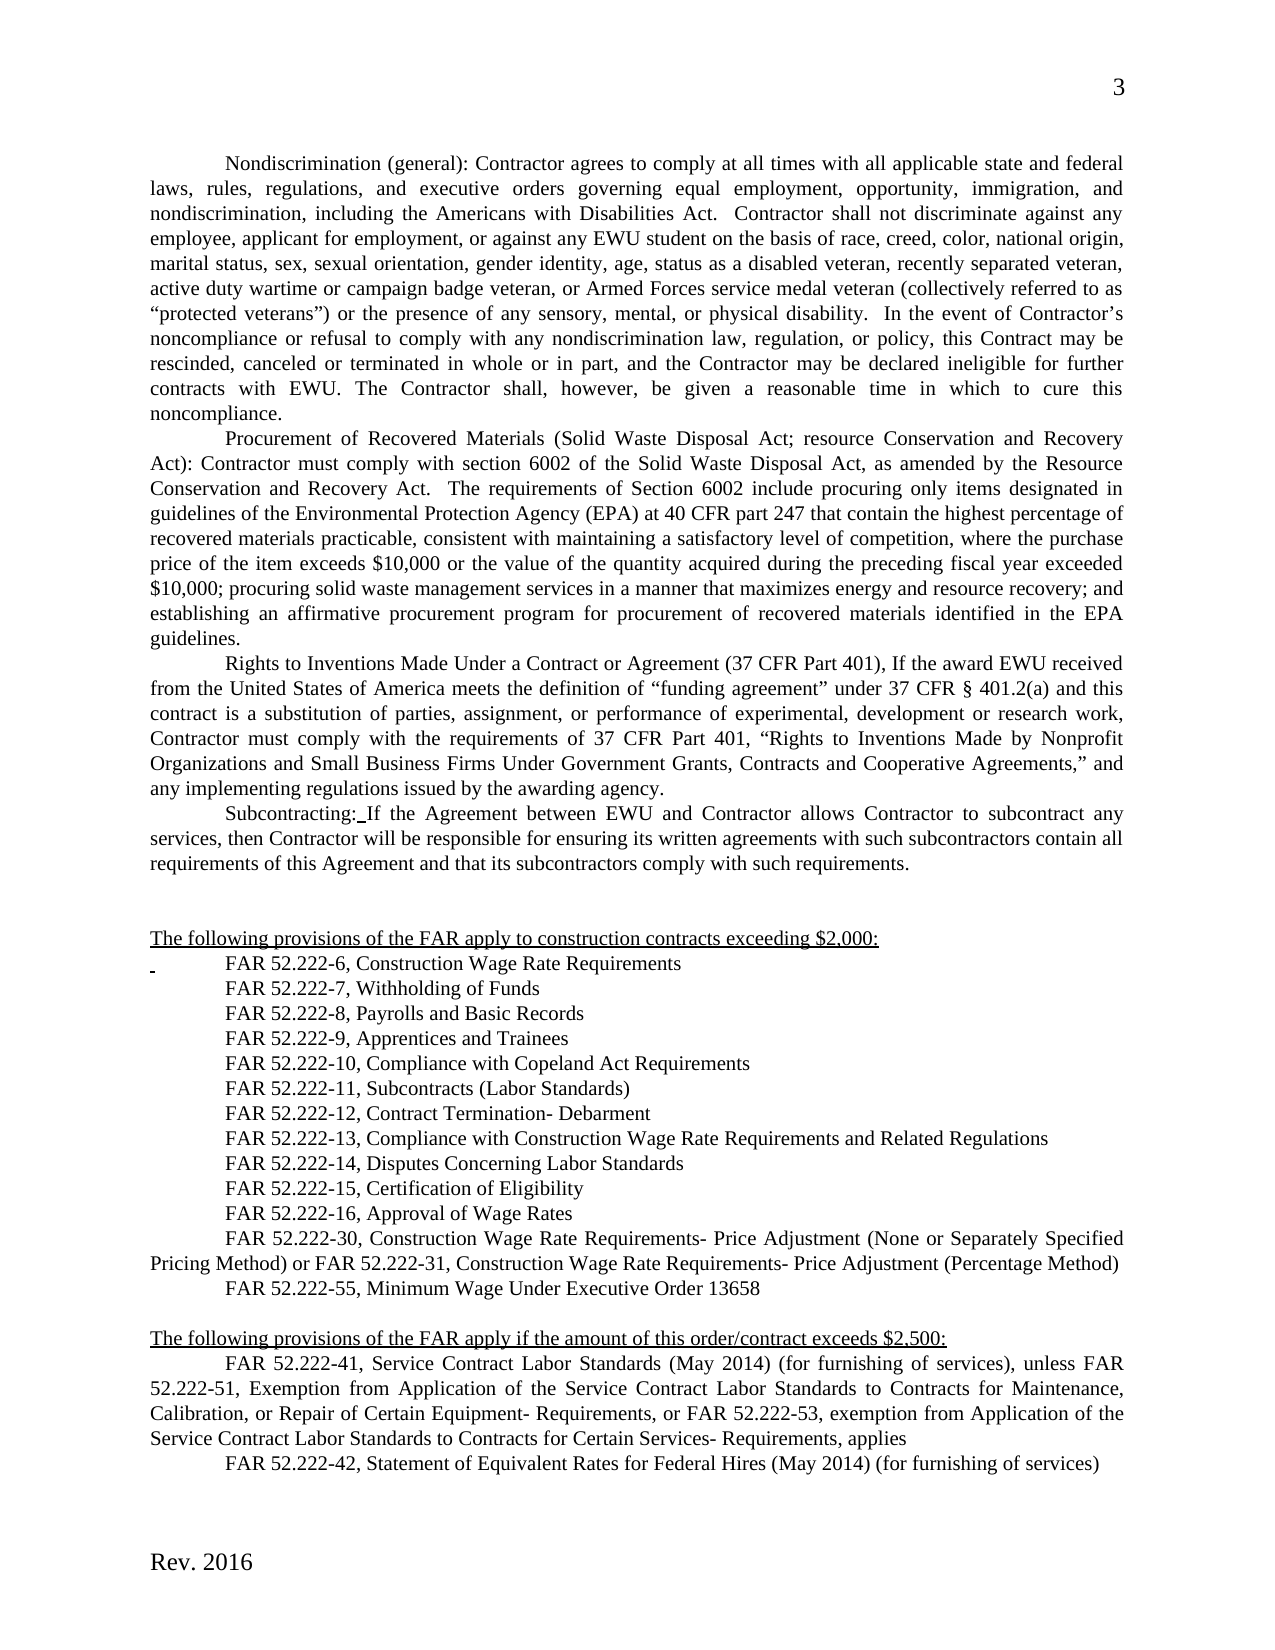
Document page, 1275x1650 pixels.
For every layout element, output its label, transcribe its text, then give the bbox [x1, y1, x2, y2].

text Rights to Inventions Made Under a Contract or Agreement (37 CFR Part 401), If the award EWU received from the United States of America meets the definition of “funding agreement” under 37 CFR § 401.2(a) and this contract is a substitution of parties, assignment, or performance of experimental, development or research work, Contractor must comply with the requirements of 37 CFR Part 401, “Rights to Inventions Made by Nonprofit Organizations and Small Business Firms Under Government Grants, Contracts and Cooperative Agreements,” and any implementing regulations issued by the awarding agency. [150, 650, 1125, 800]
text FAR 52.222-9, Apprentices and Trainees [150, 1025, 1125, 1050]
text FAR 52.222-6, Construction Wage Rate Requirements [150, 950, 1125, 975]
text FAR 52.222-11, Subcontracts (Labor Standards) [150, 1075, 1125, 1100]
text The following provisions of the FAR apply to construction contracts exceeding $2,000: [150, 925, 1125, 950]
text FAR 52.222-15, Certification of Eligibility [150, 1175, 1125, 1200]
text FAR 52.222-12, Contract Termination- Debarment [150, 1100, 1125, 1125]
text Procurement of Recovered Materials (Solid Waste Disposal Act; resource Conservation and Recovery Act): Contractor must comply with section 6002 of the Solid Waste Disposal Act, as amended by the Resource Conservation and Recovery Act. The requirements of Section 6002 include procuring only items designated in guidelines of the Environmental Protection Agency (EPA) at 40 CFR part 247 that contain the highest percentage of recovered materials practicable, consistent with maintaining a satisfactory level of competition, where the purchase price of the item exceeds $10,000 or the value of the quantity acquired during the preceding fiscal year exceeded $10,000; procuring solid waste management services in a manner that maximizes energy and resource recovery; and establishing an affirmative procurement program for procurement of recovered materials identified in the EPA guidelines. [150, 425, 1125, 650]
text FAR 52.222-55, Minimum Wage Under Executive Order 13658 [150, 1275, 1125, 1300]
text FAR 52.222-42, Statement of Equivalent Rates for Federal Hires (May 2014) (for furnishing of services) [150, 1450, 1125, 1475]
text FAR 52.222-16, Approval of Wage Rates [150, 1200, 1125, 1225]
text Subcontracting: If the Agreement between EWU and Contractor allows Contractor to subcontract any services, then Contractor will be responsible for ensuring its written agreements with such subcontractors contain all requirements of this Agreement and that its subcontractors comply with such requirements. [150, 800, 1125, 875]
text FAR 52.222-41, Service Contract Labor Standards (May 2014) (for furnishing of services), unless FAR 52.222-51, Exemption from Application of the Service Contract Labor Standards to Contracts for Maintenance, Calibration, or Repair of Certain Equipment- Requirements, or FAR 52.222-53, exemption from Application of the Service Contract Labor Standards to Contracts for Certain Services- Requirements, applies [150, 1350, 1125, 1450]
text The following provisions of the FAR apply if the amount of this order/contract exceeds $2,500: [150, 1325, 1125, 1350]
text FAR 52.222-10, Compliance with Copeland Act Requirements [150, 1050, 1125, 1075]
text FAR 52.222-8, Payrolls and Basic Records [150, 1000, 1125, 1025]
text FAR 52.222-7, Withholding of Funds [150, 975, 1125, 1000]
text Nondiscrimination (general): Contractor agrees to comply at all times with all applicable state and federal laws, rules, regulations, and executive orders governing equal employment, opportunity, immigration, and nondiscrimination, including the Americans with Disabilities Act. Contractor shall not discriminate against any employee, applicant for employment, or against any EWU student on the basis of race, creed, color, national origin, marital status, sex, sexual orientation, gender identity, age, status as a disabled veteran, recently separated veteran, active duty wartime or campaign badge veteran, or Armed Forces service medal veteran (collectively referred to as “protected veterans”) or the presence of any sensory, mental, or physical disability. In the event of Contractor’s noncompliance or refusal to comply with any nondiscrimination law, regulation, or policy, this Contract may be rescinded, canceled or terminated in whole or in part, and the Contractor may be declared ineligible for further contracts with EWU. The Contractor shall, however, be given a reasonable time in which to cure this noncompliance. [150, 150, 1125, 425]
text FAR 52.222-30, Construction Wage Rate Requirements- Price Adjustment (None or Separately Specified Pricing Method) or FAR 52.222-31, Construction Wage Rate Requirements- Price Adjustment (Percentage Method) [150, 1225, 1125, 1275]
text FAR 52.222-14, Disputes Concerning Labor Standards [150, 1150, 1125, 1175]
text FAR 52.222-13, Compliance with Construction Wage Rate Requirements and Related Regulations [150, 1125, 1125, 1150]
